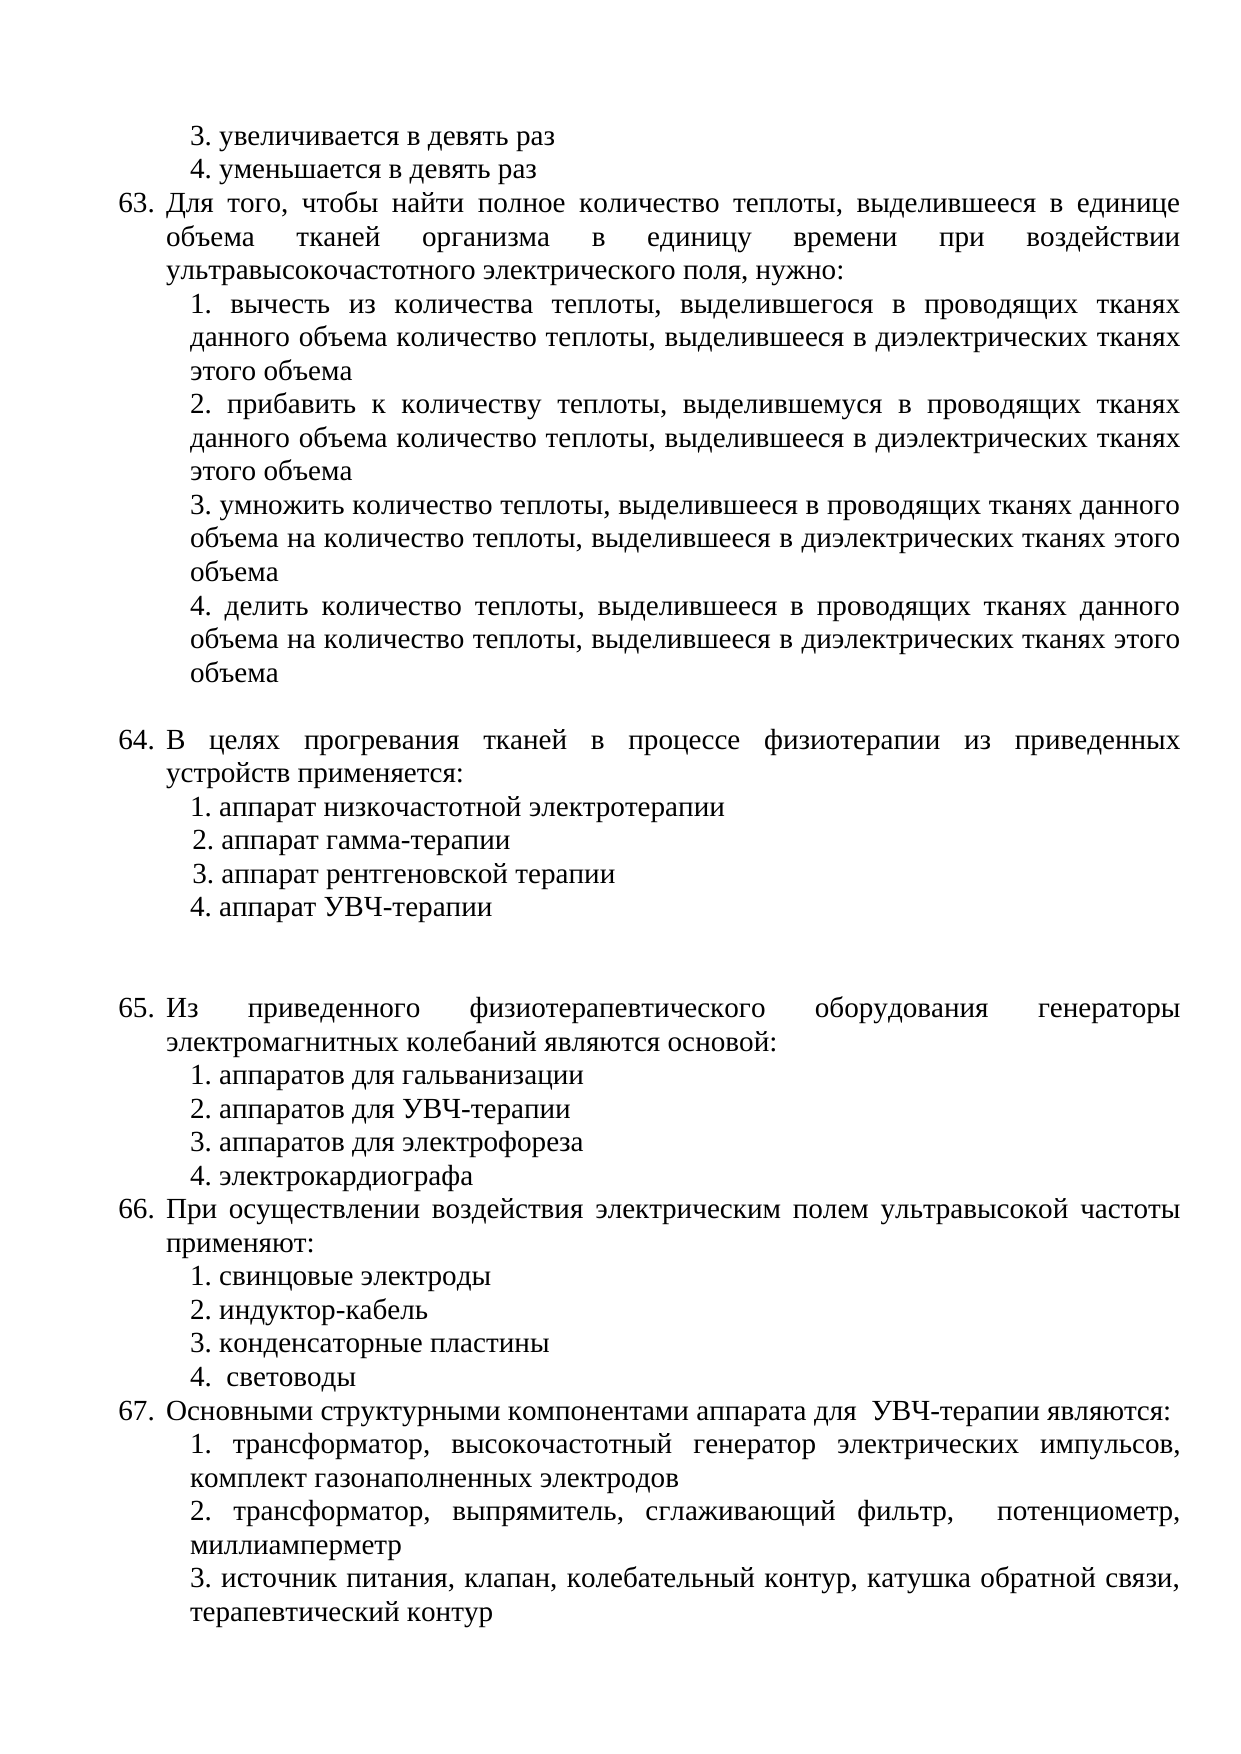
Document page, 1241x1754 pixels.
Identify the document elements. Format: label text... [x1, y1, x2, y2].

text 4. уменьшается в девять раз [190, 152, 1181, 185]
text 3. конденсаторные пластины [190, 1326, 1181, 1359]
text 1. аппаратов для гальванизации [190, 1057, 1181, 1091]
text 1. аппарат низкочастотной электротерапии [190, 789, 1181, 822]
list В целях прогревания тканей в процессе физиотерапии из приведенных устройств применяется: [118, 722, 1181, 789]
list Из приведенного физиотерапевтического оборудования генераторы электромагнитных колебаний являются основой: [118, 990, 1181, 1057]
text 3. умножить количество теплоты, выделившееся в проводящих тканях данного объема на количество теплоты, выделившееся в диэлектрических тканях этого объема [190, 487, 1181, 588]
text 4. делить количество теплоты, выделившееся в проводящих тканях данного объема на количество теплоты, выделившееся в диэлектрических тканях этого объема [190, 588, 1181, 688]
text 2. аппарат гамма-терапии [190, 822, 1181, 856]
text 1. трансформатор, высокочастотный генератор электрических импульсов, комплект газонаполненных электродов [190, 1426, 1181, 1493]
text 3. источник питания, клапан, колебательный контур, катушка обратной связи, терапевтический контур [190, 1560, 1181, 1627]
text 4. электрокардиографа [190, 1158, 1181, 1191]
list При осуществлении воздействия электрическим полем ультравысокой частоты применяют: [118, 1191, 1181, 1258]
text 3. аппарат рентгеновской терапии [190, 856, 1181, 889]
text 3. увеличивается в девять раз [190, 118, 1181, 152]
text 4. аппарат УВЧ-терапии [190, 889, 1181, 923]
text 2. индуктор-кабель [190, 1292, 1181, 1326]
text 4. световоды [190, 1359, 1181, 1393]
text 2. прибавить к количеству теплоты, выделившемуся в проводящих тканях данного объема количество теплоты, выделившееся в диэлектрических тканях этого объема [190, 386, 1181, 487]
list Основными структурными компонентами аппарата для УВЧ-терапии являются: [118, 1393, 1181, 1426]
list Для того, чтобы найти полное количество теплоты, выделившееся в единице объема тканей организма в единицу времени при воздействии ультравысокочастотного электрического поля, нужно: [118, 185, 1181, 286]
text 2. аппаратов для УВЧ-терапии [190, 1091, 1181, 1124]
text 3. аппаратов для электрофореза [190, 1124, 1181, 1158]
text 2. трансформатор, выпрямитель, сглаживающий фильтр, потенциометр, миллиамперметр [190, 1493, 1181, 1560]
text 1. вычесть из количества теплоты, выделившегося в проводящих тканях данного объема количество теплоты, выделившееся в диэлектрических тканях этого объема [190, 286, 1181, 386]
text 1. свинцовые электроды [190, 1258, 1181, 1292]
